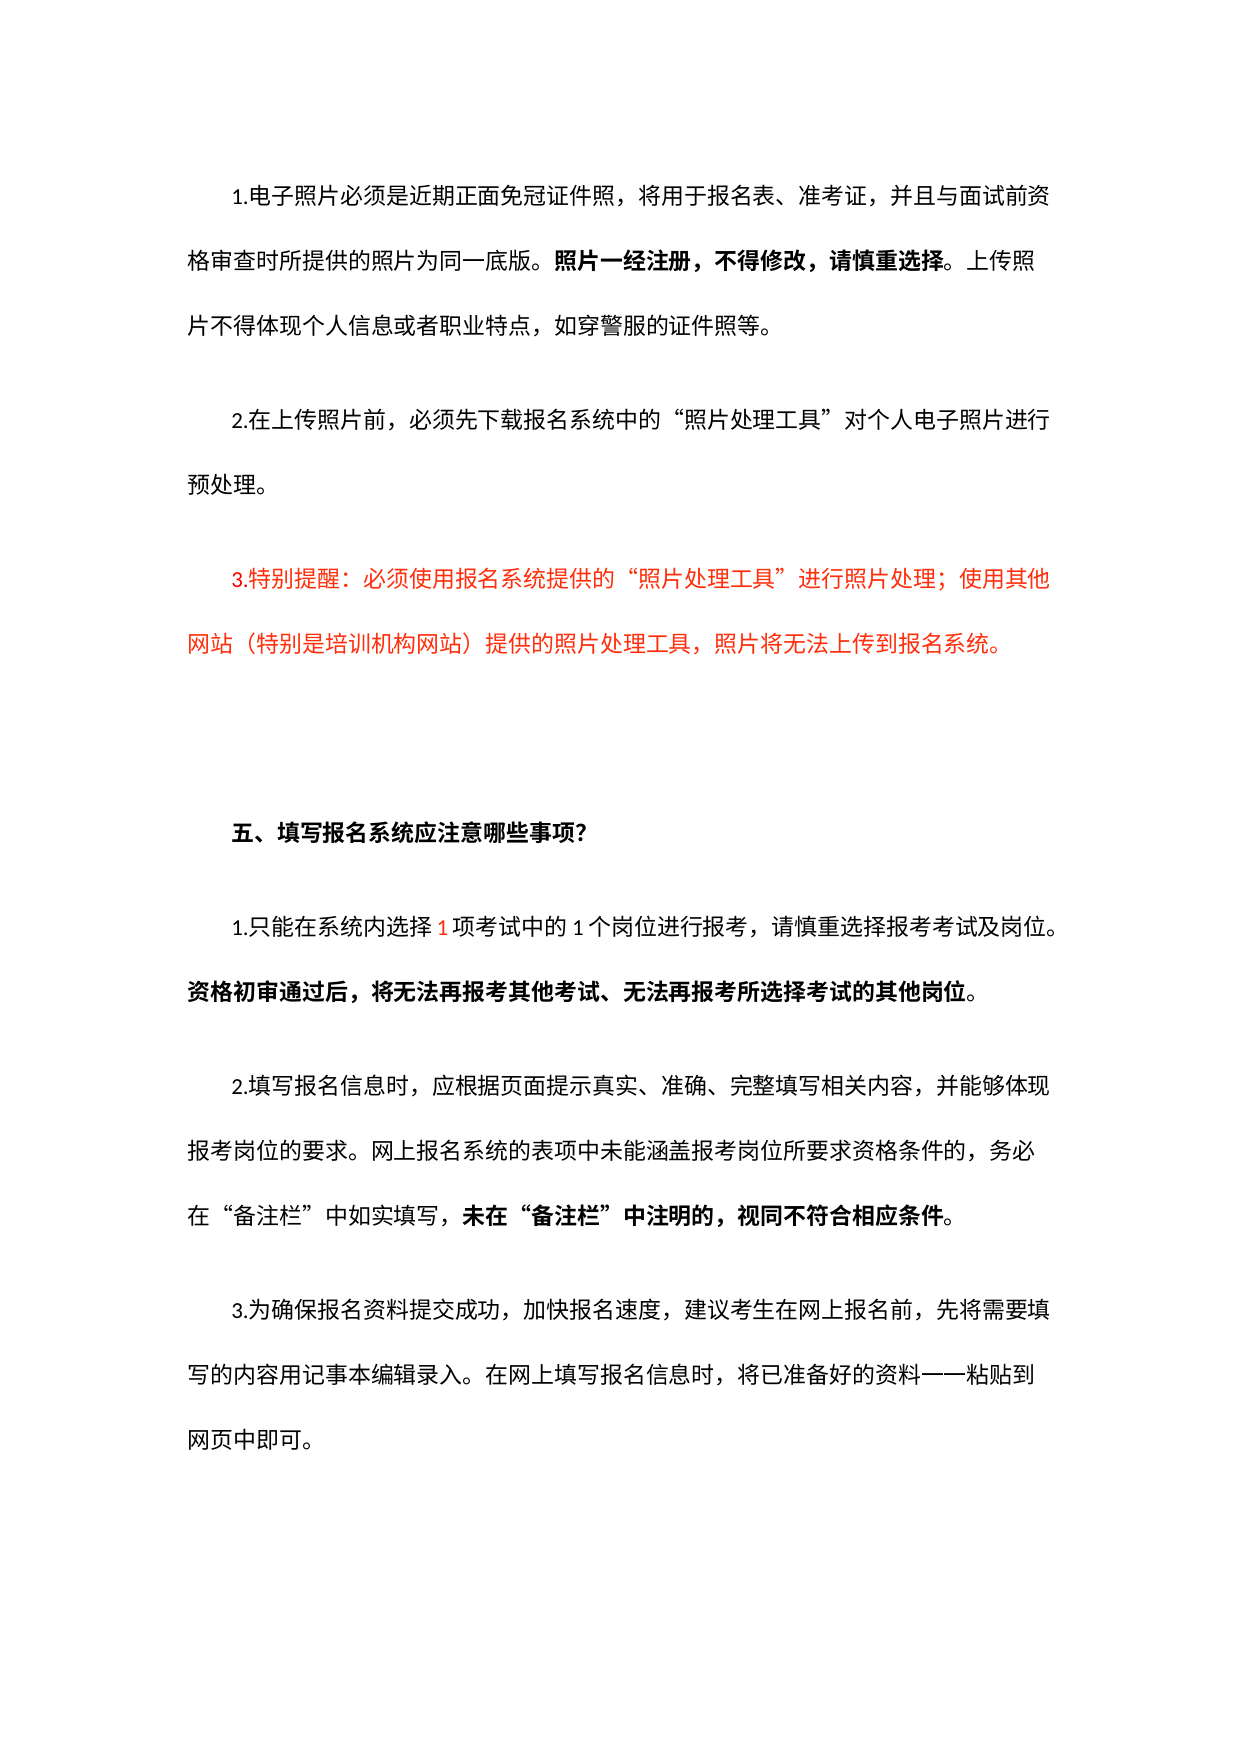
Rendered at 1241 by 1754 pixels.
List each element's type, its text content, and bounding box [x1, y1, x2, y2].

text 2.在上传照片前，必须先下载报名系统中的“照片处理工具”对个人电子照片进行预处理。 [187, 386, 1053, 516]
text 3.特别提醒：必须使用报名系统提供的“照片处理工具”进行照片处理；使用其他网站（特别是培训机构网站）提供的照片处理工具，照片将无法上传到报名系统。 [187, 545, 1053, 675]
text 五、填写报名系统应注意哪些事项？ [187, 799, 1053, 864]
text 3.为确保报名资料提交成功，加快报名速度，建议考生在网上报名前，先将需要填写的内容用记事本编辑录入。在网上填写报名信息时，将已准备好的资料一一粘贴到网页中即可。 [187, 1276, 1053, 1471]
text 1.电子照片必须是近期正面免冠证件照，将用于报名表、准考证，并且与面试前资格审查时所提供的照片为同一底版。照片一经注册，不得修改，请慎重选择。上传照片不得体现个人信息或者职业特点，如穿警服的证件照等。 [187, 162, 1053, 357]
text 1.只能在系统内选择1项考试中的1个岗位进行报考，请慎重选择报考考试及岗位。资格初审通过后，将无法再报考其他考试、无法再报考所选择考试的其他岗位。 [187, 893, 1053, 1023]
text 2.填写报名信息时，应根据页面提示真实、准确、完整填写相关内容，并能够体现报考岗位的要求。网上报名系统的表项中未能涵盖报考岗位所要求资格条件的，务必在“备注栏”中如实填写，未在“备注栏”中注明的，视同不符合相应条件。 [187, 1052, 1053, 1247]
